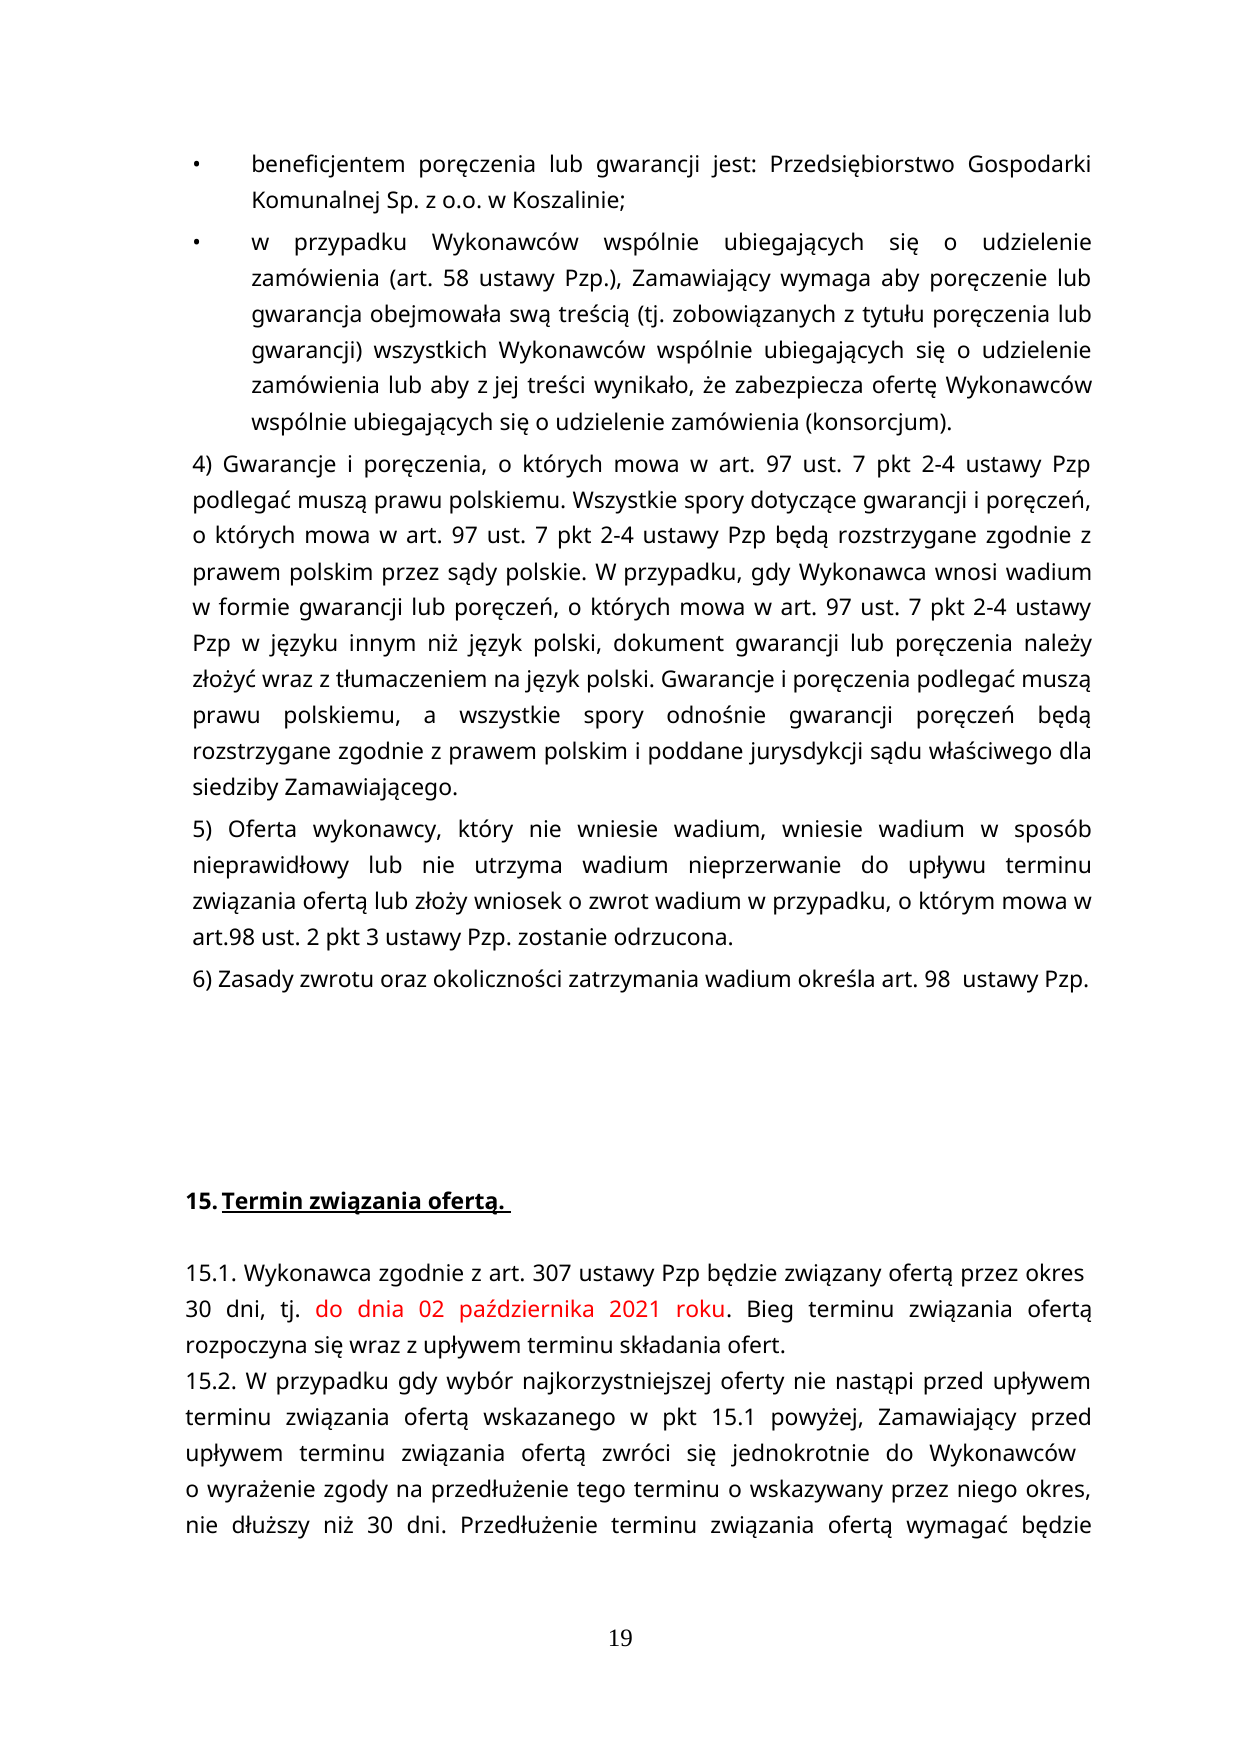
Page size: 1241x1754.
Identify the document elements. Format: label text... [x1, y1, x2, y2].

text 15.1. Wykonawca zgodnie z art. 307 ustawy Pzp będzie związany ofertą przez okres 30 dni, tj. do dnia 02 października 2021 roku. Bieg terminu związania ofertą rozpoczyna się wraz z upływem terminu składania ofert. [185, 1257, 1093, 1360]
text 15. Termin związania ofertą. [185, 1185, 1093, 1216]
text 6) Zasady zwrotu oraz okoliczności zatrzymania wadium określa art. 98 ustawy Pzp. [192, 963, 1093, 994]
list w przypadku Wykonawców wspólnie ubiegających się o udzielenie zamówienia (art. 58 ustawy Pzp.), Zamawiający wymaga aby poręczenie lub gwarancja obejmowała swą treścią (tj. zobowiązanych z tytułu poręczenia lub gwarancji) wszystkich Wykonawców wspólnie ubiegających się o udzielenie zamówienia lub aby z jej treści wynikało, że zabezpiecza ofertę Wykonawców wspólnie ubiegających się o udzielenie zamówienia (konsorcjum). [192, 226, 1093, 437]
text 4) Gwarancje i poręczenia, o których mowa w art. 97 ust. 7 pkt 2-4 ustawy Pzp podlegać muszą prawu polskiemu. Wszystkie spory dotyczące gwarancji i poręczeń, o których mowa w art. 97 ust. 7 pkt 2-4 ustawy Pzp będą rozstrzygane zgodnie z prawem polskim przez sądy polskie. W przypadku, gdy Wykonawca wnosi wadium w formie gwarancji lub poręczeń, o których mowa w art. 97 ust. 7 pkt 2-4 ustawy Pzp w języku innym niż język polski, dokument gwarancji lub poręczenia należy złożyć wraz z tłumaczeniem na język polski. Gwarancje i poręczenia podlegać muszą prawu polskiemu, a wszystkie spory odnośnie gwarancji poręczeń będą rozstrzygane zgodnie z prawem polskim i poddane jurysdykcji sądu właściwego dla siedziby Zamawiającego. [192, 448, 1093, 802]
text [185, 1365, 1093, 1540]
text 5) Oferta wykonawcy, który nie wniesie wadium, wniesie wadium w sposób nieprawidłowy lub nie utrzyma wadium nieprzerwanie do upływu terminu związania ofertą lub złoży wniosek o zwrot wadium w przypadku, o którym mowa w art.98 ust. 2 pkt 3 ustawy Pzp. zostanie odrzucona. [192, 813, 1093, 952]
list beneficjentem poręczenia lub gwarancji jest: Przedsiębiorstwo Gospodarki Komunalnej Sp. z o.o. w Koszalinie; [192, 148, 1093, 215]
